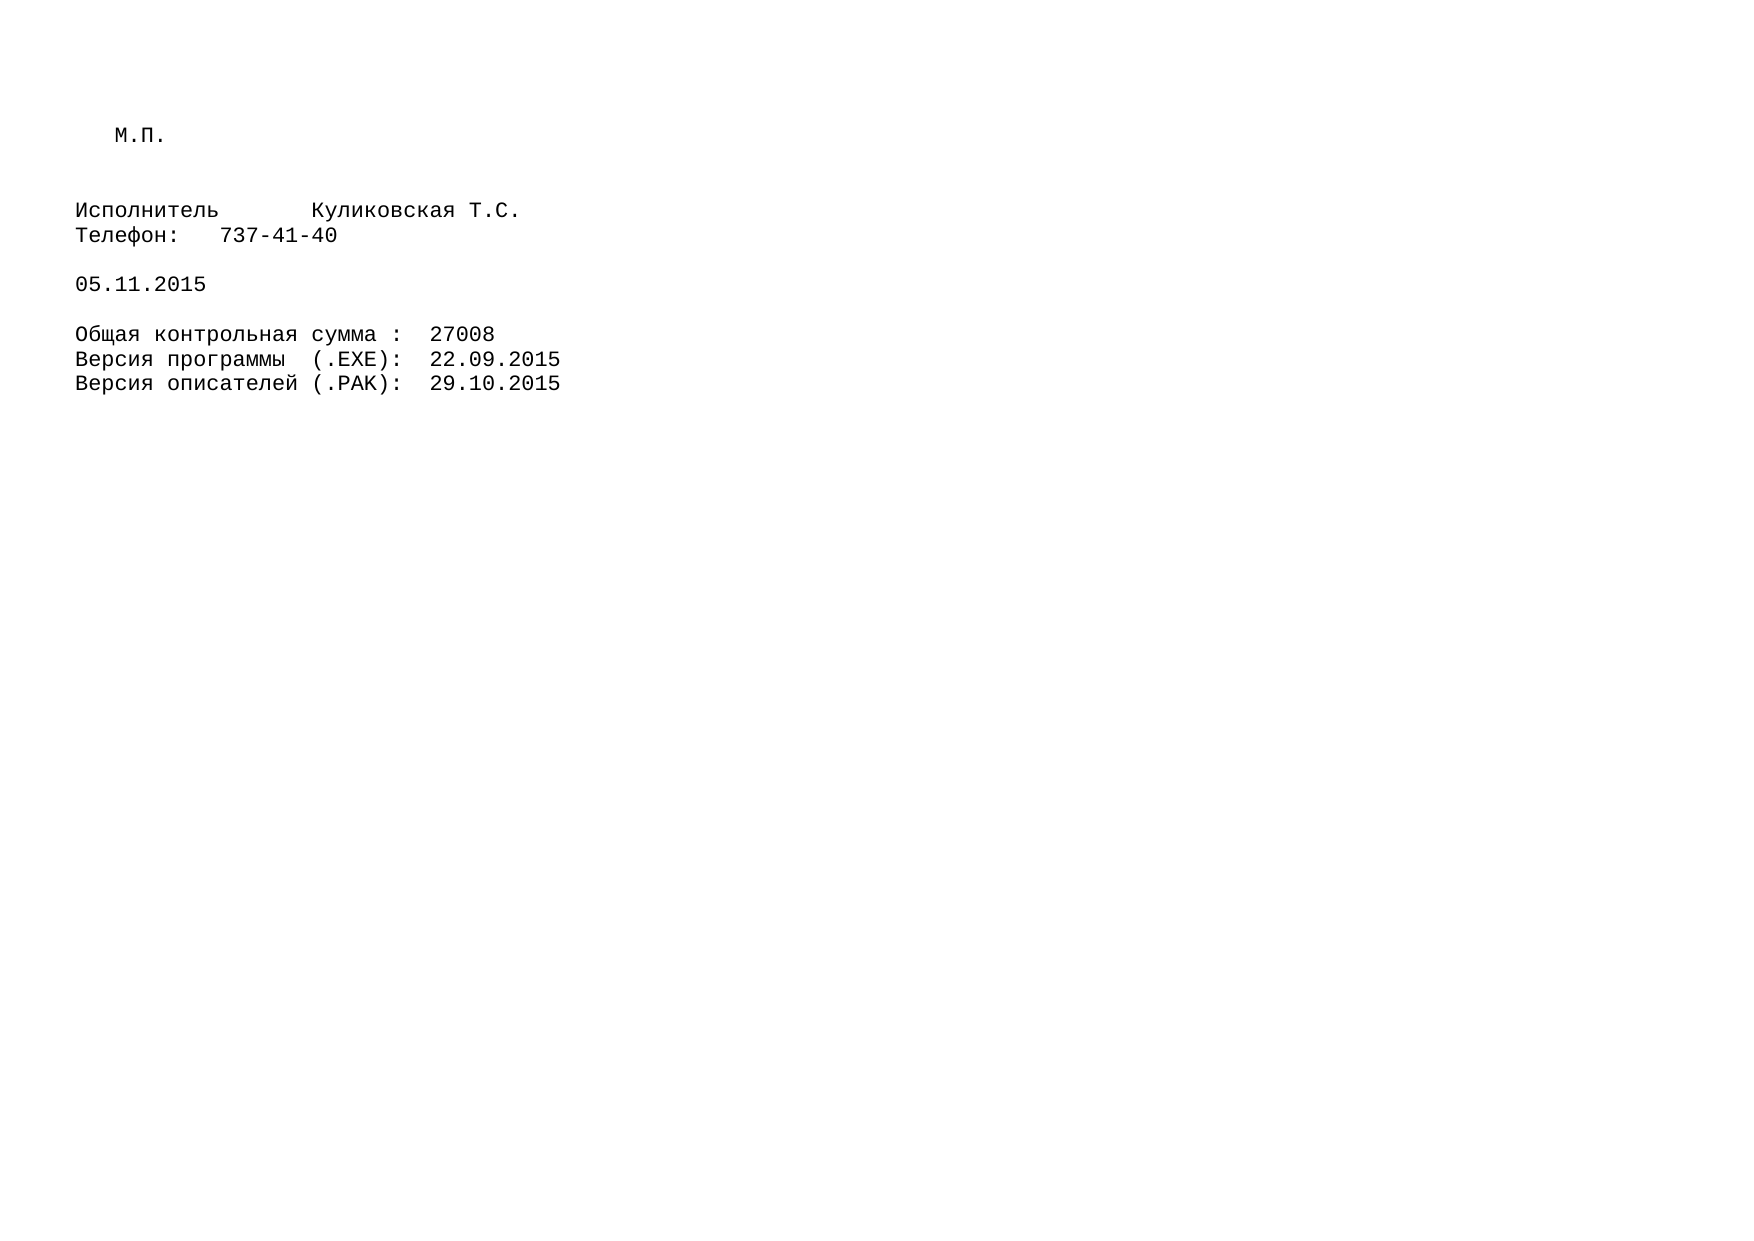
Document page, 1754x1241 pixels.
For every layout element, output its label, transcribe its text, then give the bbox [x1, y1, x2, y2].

text Телефон: 737-41-40 [75, 224, 1679, 248]
text 05.11.2015 [75, 273, 1679, 298]
text М.П. [75, 124, 1679, 149]
text Общая контрольная сумма : 27008 [75, 323, 1679, 348]
text Исполнитель Куликовская Т.С. [75, 199, 1679, 224]
text Версия программы (.EXE): 22.09.2015 [75, 348, 1679, 372]
text Версия описателей (.PAK): 29.10.2015 [75, 372, 1679, 397]
